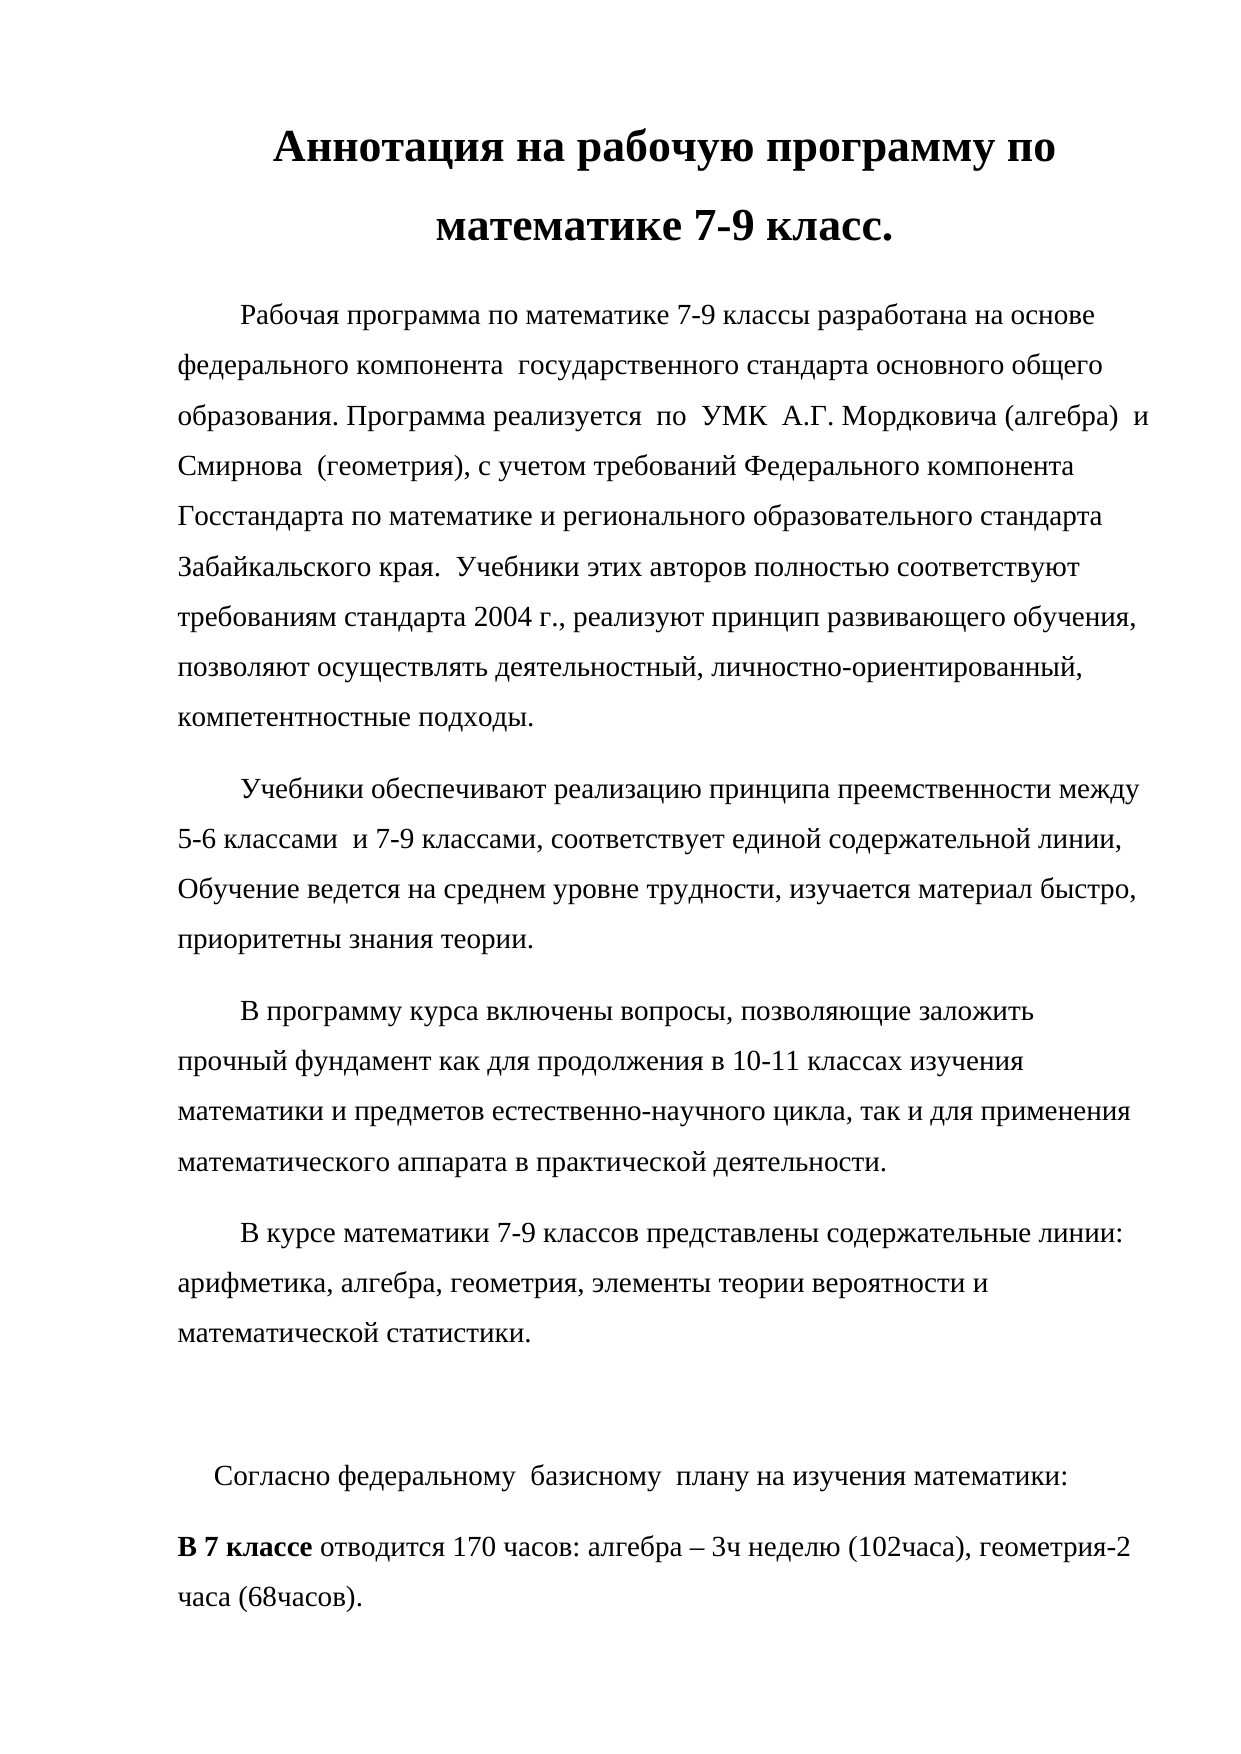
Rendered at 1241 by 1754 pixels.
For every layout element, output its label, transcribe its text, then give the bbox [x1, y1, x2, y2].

text Рабочая программа по математике 7-9 классы разработана на основе федерального компонента государственного стандарта основного общего образования. Программа реализуется по УМК А.Г. Мордковича (алгебра) и Смирнова (геометрия), с учетом требований Федерального компонента Госстандарта по математике и регионального образовательного стандарта Забайкальского края. Учебники этих авторов полностью соответствуют требованиям стандарта 2004 г., реализуют принцип развивающего обучения, позволяют осуществлять деятельностный, личностно-ориентированный, компетентностные подходы. [177, 297, 1152, 733]
text Учебники обеспечивают реализацию принципа преемственности между 5-6 классами и 7-9 классами, соответствует единой содержательной линии, Обучение ведется на среднем уровне трудности, изучается материал быстро, приоритетны знания теории. [177, 771, 1152, 955]
text В программу курса включены вопросы, позволяющие заложить прочный фундамент как для продолжения в 10-11 классах изучения математики и предметов естественно-научного цикла, так и для применения математического аппарата в практической деятельности. [177, 993, 1152, 1177]
text Согласно федеральному базисному плану на изучения математики: [177, 1458, 1152, 1491]
text Аннотация на рабочую программу по математике 7-9 класс. [177, 118, 1152, 250]
text В 7 классе отводится 170 часов: алгебра – 3ч неделю (102часа), геометрия-2 часа (68часов). [177, 1529, 1152, 1613]
text В курсе математики 7-9 классов представлены содержательные линии: арифметика, алгебра, геометрия, элементы теории вероятности и математической статистики. [177, 1215, 1152, 1349]
